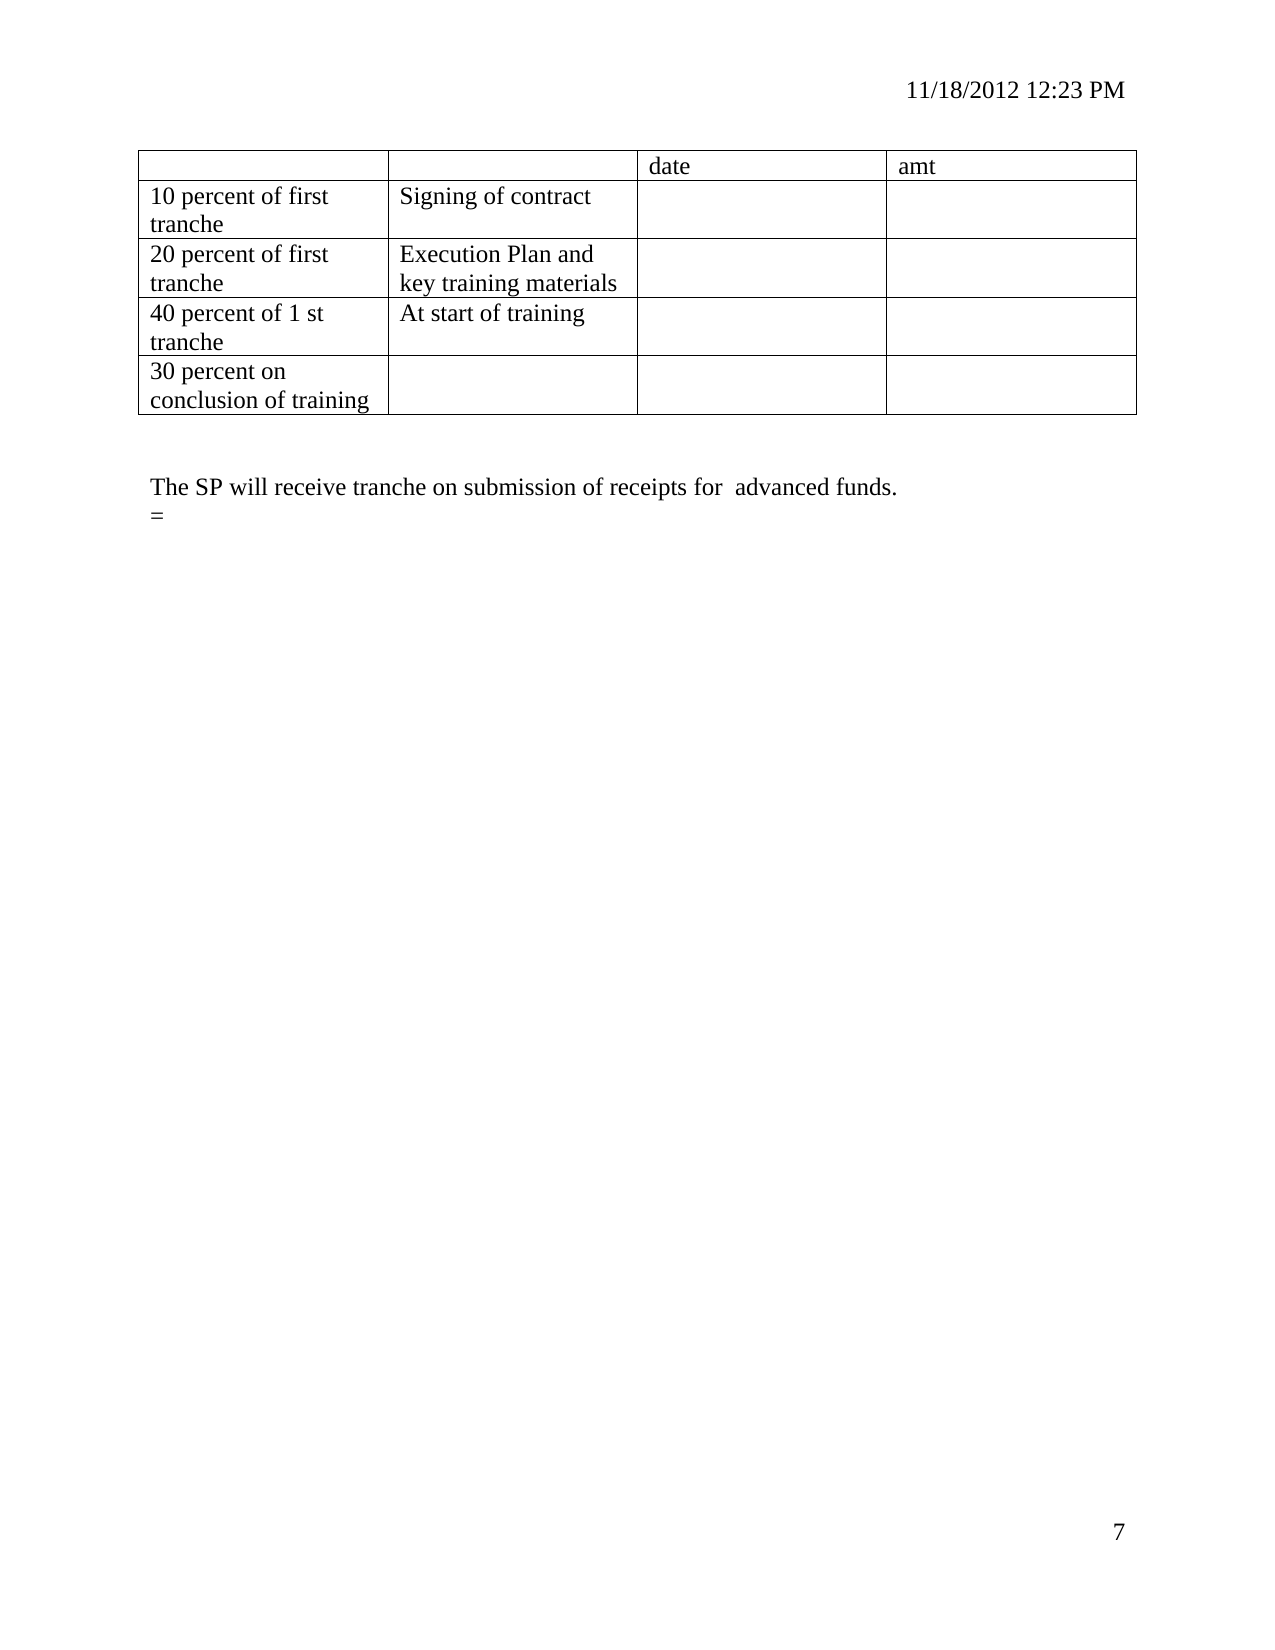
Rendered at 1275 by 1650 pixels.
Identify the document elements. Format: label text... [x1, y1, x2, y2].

table_cell 40 percent of 1 st tranche [139, 298, 388, 355]
table_cell Execution Plan and key training materials [389, 239, 637, 297]
table_cell 20 percent of first tranche [139, 239, 388, 297]
table_header amt [887, 151, 1136, 180]
table_cell 10 percent of first tranche [139, 181, 388, 238]
table_cell At start of training [389, 298, 637, 355]
text The SP will receive tranche on submission of receipts for advanced funds. [150, 472, 1125, 501]
table_cell [887, 239, 1136, 297]
table_cell [638, 239, 886, 297]
table_cell [887, 181, 1136, 238]
table_header [389, 151, 637, 180]
table_header [139, 151, 388, 180]
table_header date [638, 151, 886, 180]
table_cell [638, 356, 886, 414]
table_cell [887, 356, 1136, 414]
text = [150, 501, 1125, 530]
table_cell Signing of contract [389, 181, 637, 238]
table_cell [638, 181, 886, 238]
table_cell [389, 356, 637, 414]
table_cell [638, 298, 886, 355]
table_cell 30 percent on conclusion of training [139, 356, 388, 414]
table_cell [887, 298, 1136, 355]
